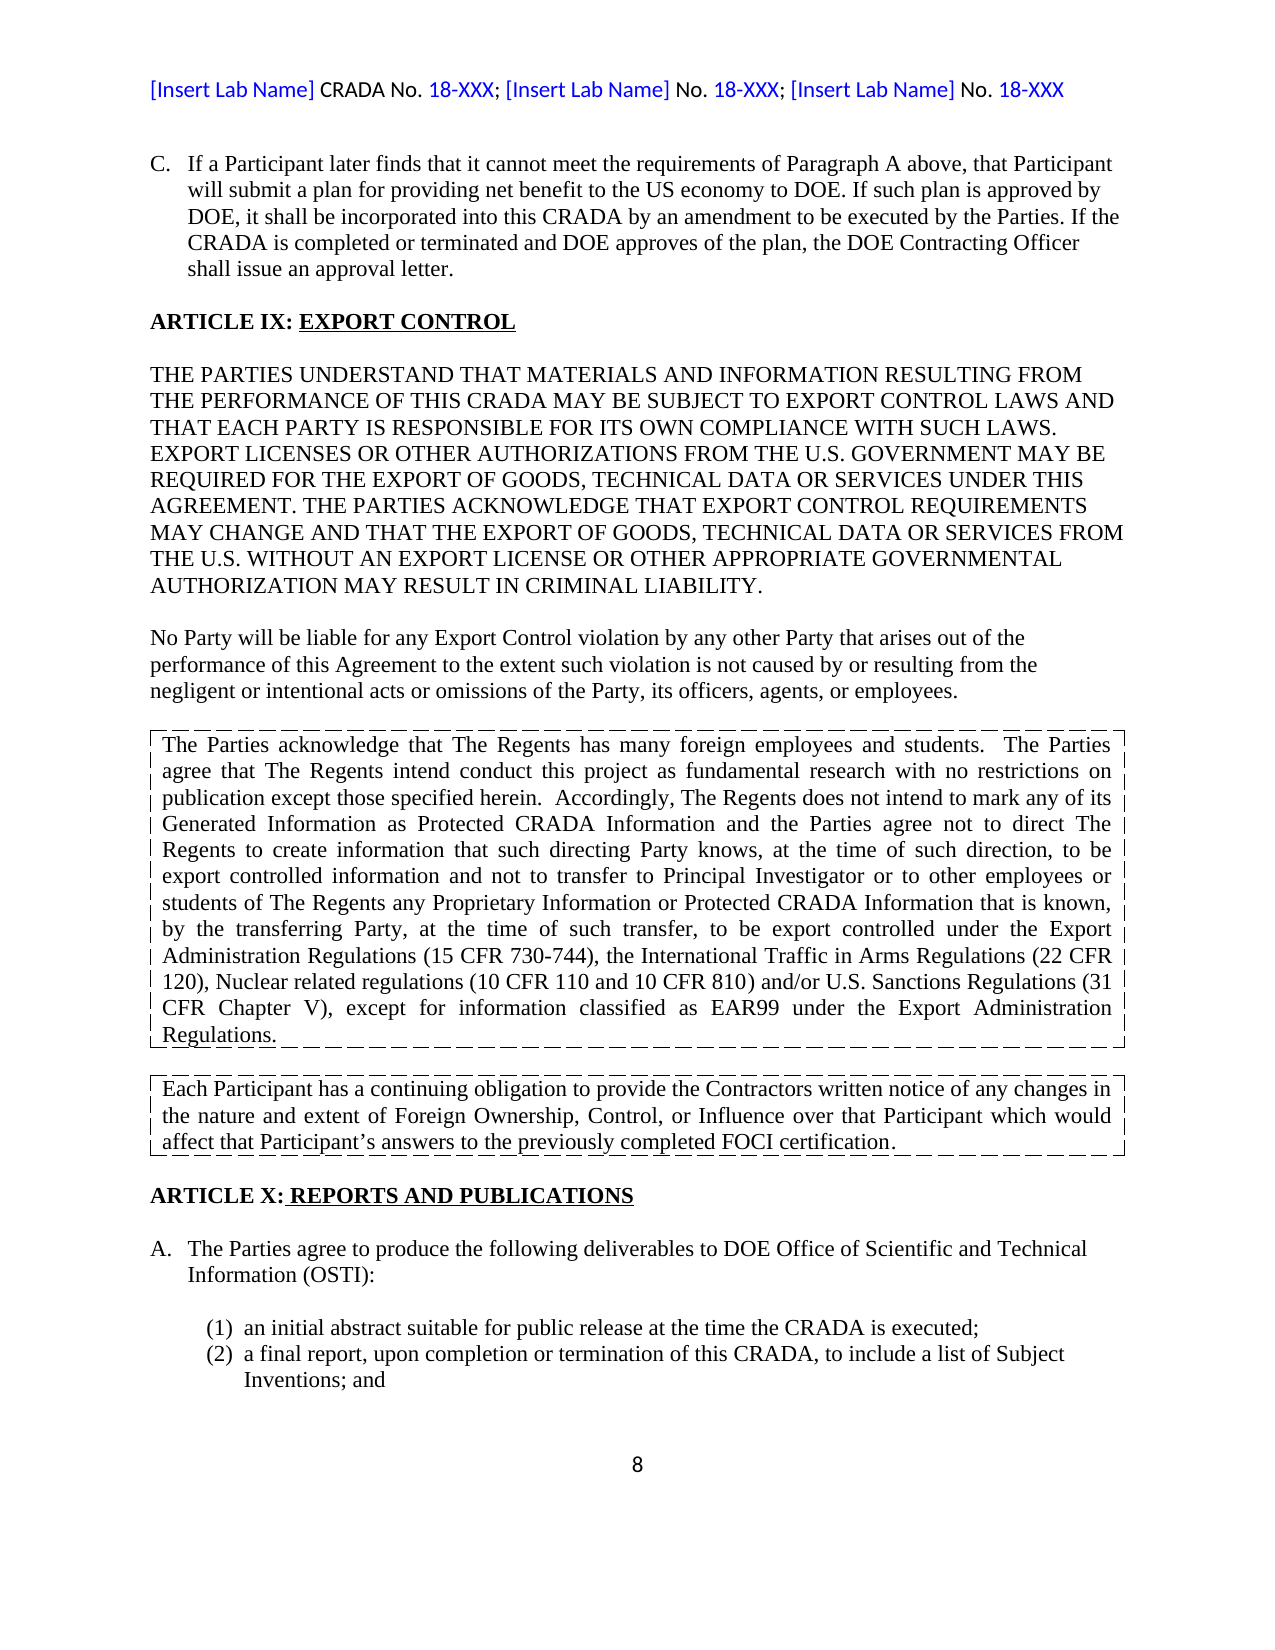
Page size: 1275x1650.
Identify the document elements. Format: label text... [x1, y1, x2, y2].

list a final report, upon completion or termination of this CRADA, to include a list of Subject Inventions; and [206, 1340, 1125, 1393]
list an initial abstract suitable for public release at the time the CRADA is executed; [206, 1314, 1125, 1340]
text ARTICLE IX: EXPORT CONTROL [150, 308, 1125, 334]
text ARTICLE X: REPORTS AND PUBLICATIONS [150, 1182, 1125, 1208]
table_header The Parties acknowledge that The Regents has many foreign employees and students. The Parties agree that The Regents intend conduct this project as fundamental research with no restrictions on publication except those specified herein. Accordingly, The Regents does not intend to mark any of its Generated Information as Protected CRADA Information and the Parties agree not to direct The Regents to create information that such directing Party knows, at the time of such direction, to be export controlled information and not to transfer to Principal Investigator or to other employees or students of The Regents any Proprietary Information or Protected CRADA Information that is known, by the transferring Party, at the time of such transfer, to be export controlled under the Export Administration Regulations (15 CFR 730-744), the International Traffic in Arms Regulations (22 CFR 120), Nuclear related regulations (10 CFR 110 and 10 CFR 810) and/or U.S. Sanctions Regulations (31 CFR Chapter V), except for information classified as EAR99 under the Export Administration Regulations. [151, 730, 1124, 1047]
text THE PARTIES UNDERSTAND THAT MATERIALS AND INFORMATION RESULTING FROM THE PERFORMANCE OF THIS CRADA MAY BE SUBJECT TO EXPORT CONTROL LAWS AND THAT EACH PARTY IS RESPONSIBLE FOR ITS OWN COMPLIANCE WITH SUCH LAWS. EXPORT LICENSES OR OTHER AUTHORIZATIONS FROM THE U.S. GOVERNMENT MAY BE REQUIRED FOR THE EXPORT OF GOODS, TECHNICAL DATA OR SERVICES UNDER THIS AGREEMENT. THE PARTIES ACKNOWLEDGE THAT EXPORT CONTROL REQUIREMENTS MAY CHANGE AND THAT THE EXPORT OF GOODS, TECHNICAL DATA OR SERVICES FROM THE U.S. WITHOUT AN EXPORT LICENSE OR OTHER APPROPRIATE GOVERNMENTAL AUTHORIZATION MAY RESULT IN CRIMINAL LIABILITY. [150, 361, 1125, 598]
text No Party will be liable for any Export Control violation by any other Party that arises out of the performance of this Agreement to the extent such violation is not caused by or resulting from the negligent or intentional acts or omissions of the Party, its officers, agents, or employees. [150, 624, 1125, 703]
list If a Participant later finds that it cannot meet the requirements of Paragraph A above, that Participant will submit a plan for providing net benefit to the US economy to DOE. If such plan is approved by DOE, it shall be incorporated into this CRADA by an amendment to be executed by the Parties. If the CRADA is completed or terminated and DOE approves of the plan, the DOE Contracting Officer shall issue an approval letter. [150, 150, 1125, 282]
list The Parties agree to produce the following deliverables to DOE Office of Scientific and Technical Information (OSTI): [150, 1235, 1125, 1287]
table_header Each Participant has a continuing obligation to provide the Contractors written notice of any changes in the nature and extent of Foreign Ownership, Control, or Influence over that Participant which would affect that Participant’s answers to the previously completed FOCI certification. [151, 1075, 1124, 1154]
